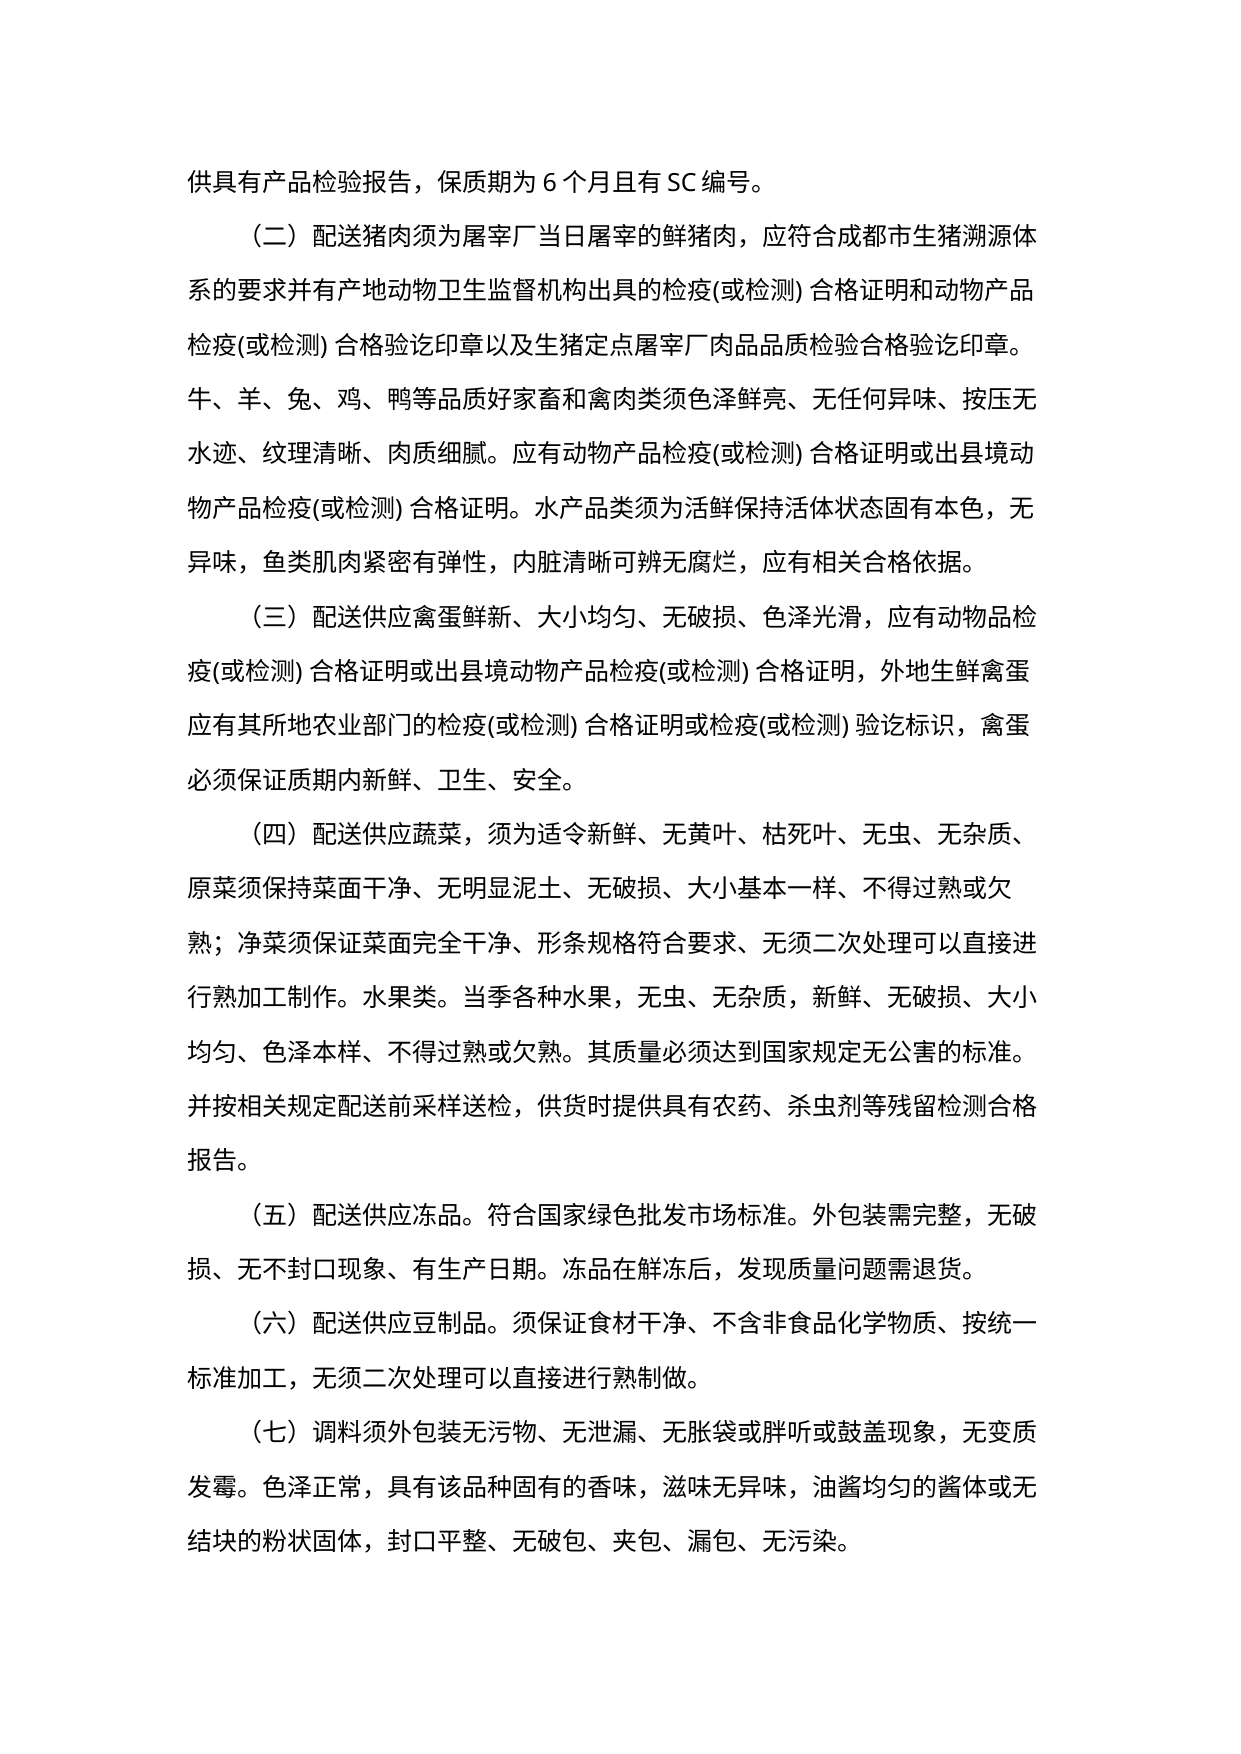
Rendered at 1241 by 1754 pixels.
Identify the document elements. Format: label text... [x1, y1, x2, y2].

text （六）配送供应豆制品。须保证食材干净、不含非食品化学物质、按统一标准加工，无须二次处理可以直接进行熟制做。 [187, 1304, 1053, 1394]
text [187, 162, 1053, 198]
text （七）调料须外包装无污物、无泄漏、无胀袋或胖听或鼓盖现象，无变质发霉。色泽正常，具有该品种固有的香味，滋味无异味，油酱均匀的酱体或无结块的粉状固体，封口平整、无破包、夹包、漏包、无污染。 [187, 1413, 1053, 1558]
text （四）配送供应蔬菜，须为适令新鲜、无黄叶、枯死叶、无虫、无杂质、原菜须保持菜面干净、无明显泥土、无破损、大小基本一样、不得过熟或欠熟；净菜须保证菜面完全干净、形条规格符合要求、无须二次处理可以直接进行熟加工制作。水果类。当季各种水果，无虫、无杂质，新鲜、无破损、大小均匀、色泽本样、不得过熟或欠熟。其质量必须达到国家规定无公害的标准。并按相关规定配送前采样送检，供货时提供具有农药、杀虫剂等残留检测合格报告。 [187, 814, 1053, 1177]
text （五）配送供应冻品。符合国家绿色批发市场标准。外包装需完整，无破损、无不封口现象、有生产日期。冻品在觧冻后，发现质量问题需退货。 [187, 1195, 1053, 1286]
text （二）配送猪肉须为屠宰厂当日屠宰的鲜猪肉，应符合成都市生猪溯源体系的要求并有产地动物卫生监督机构出具的检疫(或检测) 合格证明和动物产品检疫(或检测) 合格验讫印章以及生猪定点屠宰厂肉品品质检验合格验讫印章。牛、羊、兔、鸡、鸭等品质好家畜和禽肉类须色泽鲜亮、无任何异味、按压无水迹、纹理清晰、肉质细腻。应有动物产品检疫(或检测) 合格证明或出县境动物产品检疫(或检测) 合格证明。水产品类须为活鲜保持活体状态固有本色，无异味，鱼类肌肉紧密有弹性，内脏清晰可辨无腐烂，应有相关合格依据。 [187, 216, 1053, 579]
text （三）配送供应禽蛋鲜新、大小均匀、无破损、色泽光滑，应有动物品检疫(或检测) 合格证明或出县境动物产品检疫(或检测) 合格证明，外地生鲜禽蛋应有其所地农业部门的检疫(或检测) 合格证明或检疫(或检测) 验讫标识，禽蛋必须保证质期内新鲜、卫生、安全。 [187, 597, 1053, 796]
